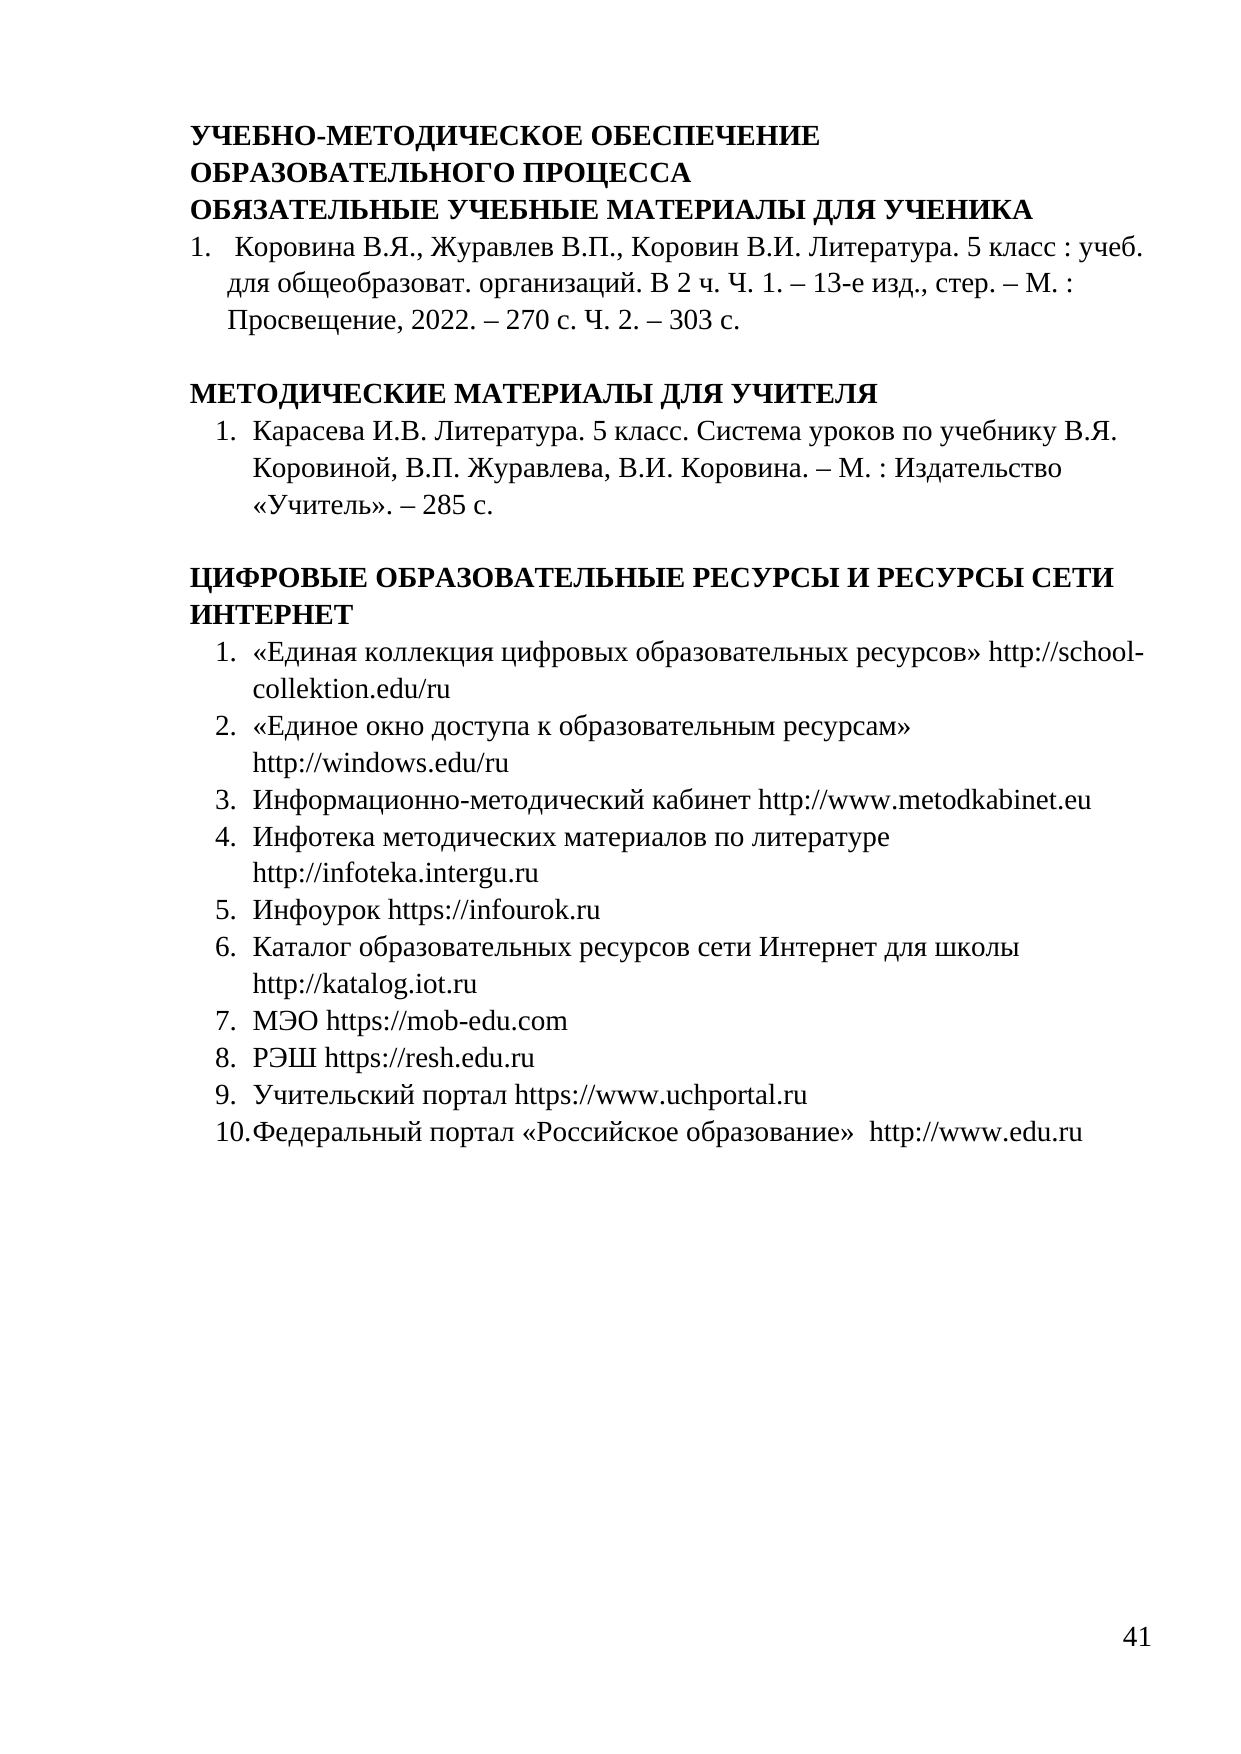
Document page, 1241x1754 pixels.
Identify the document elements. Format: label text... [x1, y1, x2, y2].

list Инфотека методических материалов по литературе http://infoteka.intergu.ru [215, 819, 1152, 889]
list МЭО https://mob-edu.com [215, 1003, 1152, 1037]
list Карасева И.В. Литература. 5 класс. Система уроков по учебнику В.Я. Коровиной, В.П. Журавлева, В.И. Коровина. – М. : Издательство «Учитель». – 285 с. [215, 413, 1152, 520]
list Коровина В.Я., Журавлев В.П., Коровин В.И. Литература. 5 класс : учеб. для общеобразоват. организаций. В 2 ч. Ч. 1. – 13-е изд., стер. – М. : Просвещение, 2022. – 270 с. Ч. 2. – 303 с. [189, 229, 1152, 336]
list Каталог образовательных ресурсов сети Интернет для школы http://katalog.iot.ru [215, 929, 1152, 1000]
list Информационно-методический кабинет http://www.metodkabinet.eu [215, 782, 1152, 815]
list Федеральный портал «Российское образование» http://www.edu.ru [215, 1114, 1152, 1147]
text УЧЕБНО-МЕТОДИЧЕСКОЕ ОБЕСПЕЧЕНИЕ ОБРАЗОВАТЕЛЬНОГО ПРОЦЕССА [189, 118, 1152, 188]
text ​‌‌​ЦИФРОВЫЕ ОБРАЗОВАТЕЛЬНЫЕ РЕСУРСЫ И РЕСУРСЫ СЕТИ ИНТЕРНЕТ [189, 561, 1152, 631]
list Инфоурок https://infourok.ru [215, 892, 1152, 926]
text МЕТОДИЧЕСКИЕ МАТЕРИАЛЫ ДЛЯ УЧИТЕЛЯ [189, 376, 1152, 410]
text ОБЯЗАТЕЛЬНЫЕ УЧЕБНЫЕ МАТЕРИАЛЫ ДЛЯ УЧЕНИКА [189, 192, 1152, 225]
list «Единое окно доступа к образовательным ресурсам» http://windows.edu/ru [215, 708, 1152, 778]
list «Единая коллекция цифровых образовательных ресурсов» http://school-collektion.edu/ru [215, 634, 1152, 705]
list РЭШ https://resh.edu.ru [215, 1040, 1152, 1073]
list Учительский портал https://www.uchportal.ru [215, 1077, 1152, 1110]
